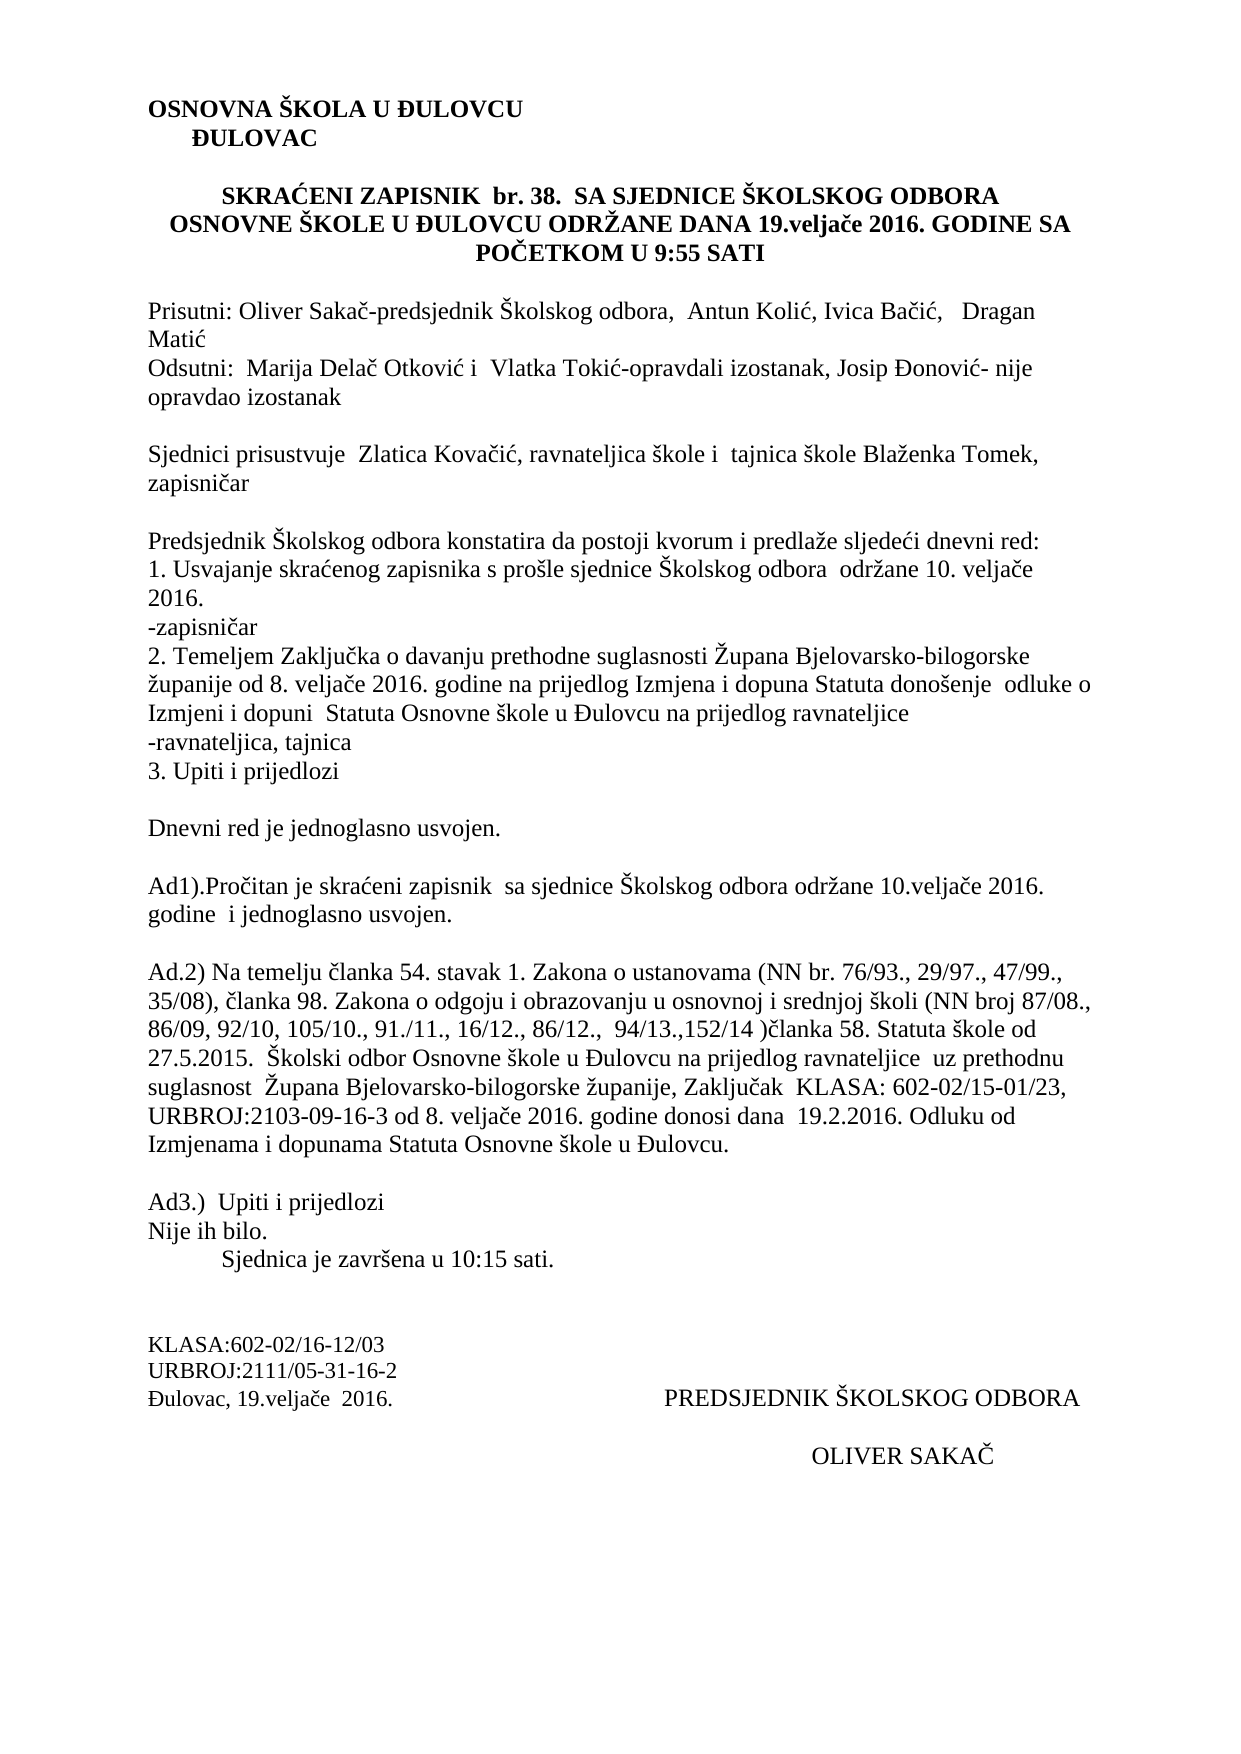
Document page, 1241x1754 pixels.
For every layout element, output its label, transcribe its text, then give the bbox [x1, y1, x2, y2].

text Sjednici prisustvuje Zlatica Kovačić, ravnateljica škole i tajnica škole Blaženka Tomek, zapisničar [148, 439, 1092, 497]
text -zapisničar [148, 612, 1092, 641]
text Dnevni red je jednoglasno usvojen. [148, 813, 1092, 842]
text SKRAĆENI ZAPISNIK br. 38. SA SJEDNICE ŠKOLSKOG ODBORA [148, 181, 1092, 209]
text 3. Upiti i prijedlozi [148, 756, 1092, 784]
text Ad1).Pročitan je skraćeni zapisnik sa sjednice Školskog odbora održane 10.veljače 2016. godine i jednoglasno usvojen. [148, 871, 1092, 928]
text 1. Usvajanje skraćenog zapisnika s prošle sjednice Školskog odbora održane 10. veljače 2016. [148, 554, 1092, 612]
text KLASA:602-02/16-12/03 [148, 1331, 1092, 1357]
text Nije ih bilo. [148, 1216, 1092, 1244]
text Predsjednik Školskog odbora konstatira da postoji kvorum i predlaže sljedeći dnevni red: [148, 526, 1092, 554]
text Sjednica je završena u 10:15 sati. [148, 1244, 1092, 1273]
text OSNOVNA ŠKOLA U ĐULOVCU [148, 94, 1092, 123]
text 2. Temeljem Zaključka o davanju prethodne suglasnosti Župana Bjelovarsko-bilogorske županije od 8. veljače 2016. godine na prijedlog Izmjena i dopuna Statuta donošenje odluke o Izmjeni i dopuni Statuta Osnovne škole u Đulovcu na prijedlog ravnateljice [148, 641, 1092, 727]
text OSNOVNE ŠKOLE U ĐULOVCU ODRŽANE DANA 19.veljače 2016. GODINE SA POČETKOM U 9:55 SATI [148, 209, 1092, 267]
text Prisutni: Oliver Sakač-predsjednik Školskog odbora, Antun Kolić, Ivica Bačić, Dragan Matić [148, 296, 1092, 353]
text Ad3.) Upiti i prijedlozi [148, 1187, 1092, 1216]
text Ad.2) Na temelju članka 54. stavak 1. Zakona o ustanovama (NN br. 76/93., 29/97., 47/99., 35/08), članka 98. Zakona o odgoju i obrazovanju u osnovnoj i srednjoj školi (NN broj 87/08., 86/09, 92/10, 105/10., 91./11., 16/12., 86/12., 94/13.,152/14 )članka 58. Statuta škole od 27.5.2015. Školski odbor Osnovne škole u Đulovcu na prijedlog ravnateljice uz prethodnu suglasnost Župana Bjelovarsko-bilogorske županije, Zaključak KLASA: 602-02/15-01/23, URBROJ:2103-09-16-3 od 8. veljače 2016. godine donosi dana 19.2.2016. Odluku od Izmjenama i dopunama Statuta Osnovne škole u Đulovcu. [148, 957, 1092, 1158]
text ĐULOVAC [148, 123, 1092, 152]
text Odsutni: Marija Delač Otković i Vlatka Tokić-opravdali izostanak, Josip Đonović- nije opravdao izostanak [148, 353, 1092, 411]
text -ravnateljica, tajnica [148, 727, 1092, 756]
text OLIVER SAKAČ [148, 1441, 1092, 1470]
text URBROJ:2111/05-31-16-2 [148, 1357, 1092, 1383]
text Đulovac, 19.veljače 2016. PREDSJEDNIK ŠKOLSKOG ODBORA [148, 1383, 1092, 1412]
